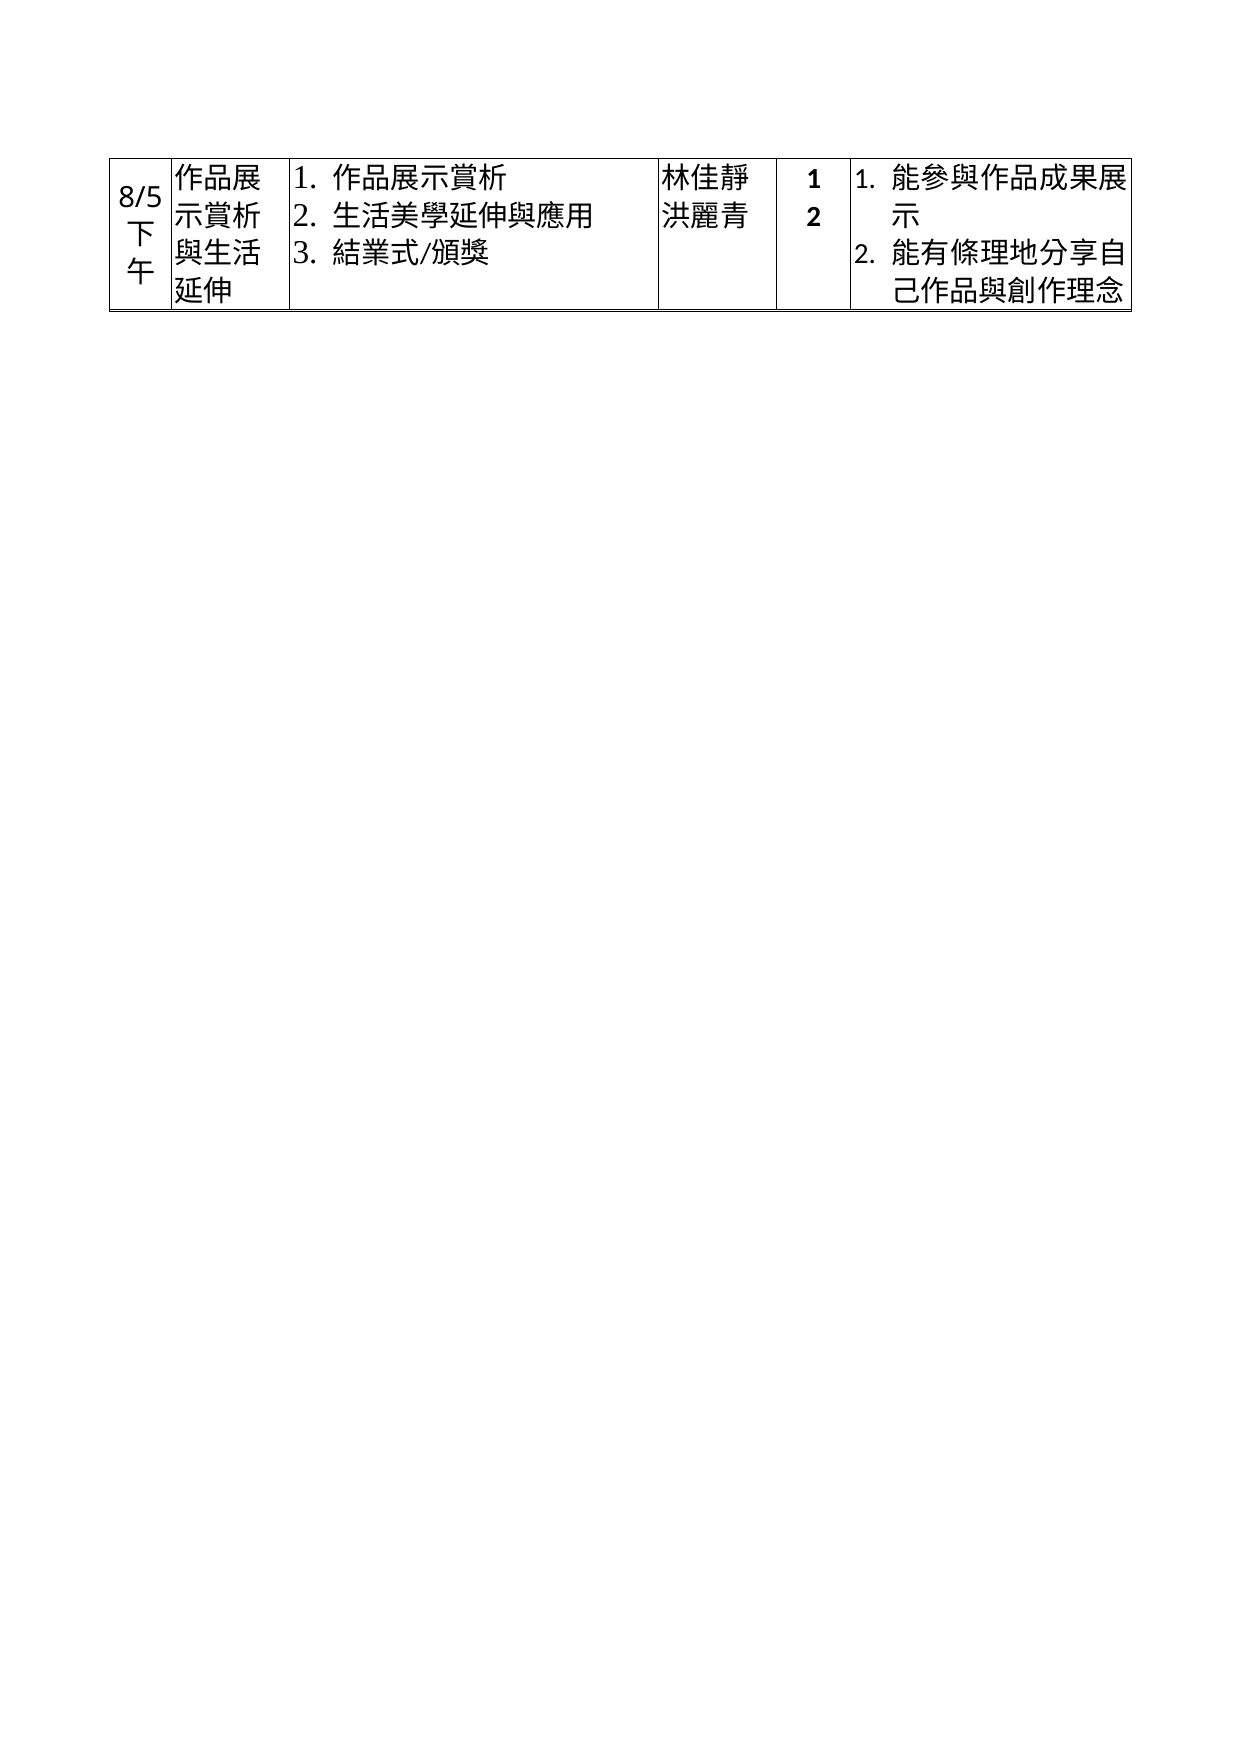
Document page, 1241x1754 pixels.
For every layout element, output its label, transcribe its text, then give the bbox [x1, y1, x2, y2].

table_cell 1 2 [777, 159, 850, 308]
table_cell 作品展示賞析與生活延伸 [172, 159, 289, 308]
table_cell 作品展示賞析 生活美學延伸與應用 結業式/頒獎 [290, 159, 658, 308]
table_cell 8/5 下午 [110, 159, 171, 308]
table_cell 林佳靜 洪麗青 [659, 159, 776, 308]
table_cell 能參與作品成果展示 能有條理地分享自己作品與創作理念 [851, 159, 1131, 308]
